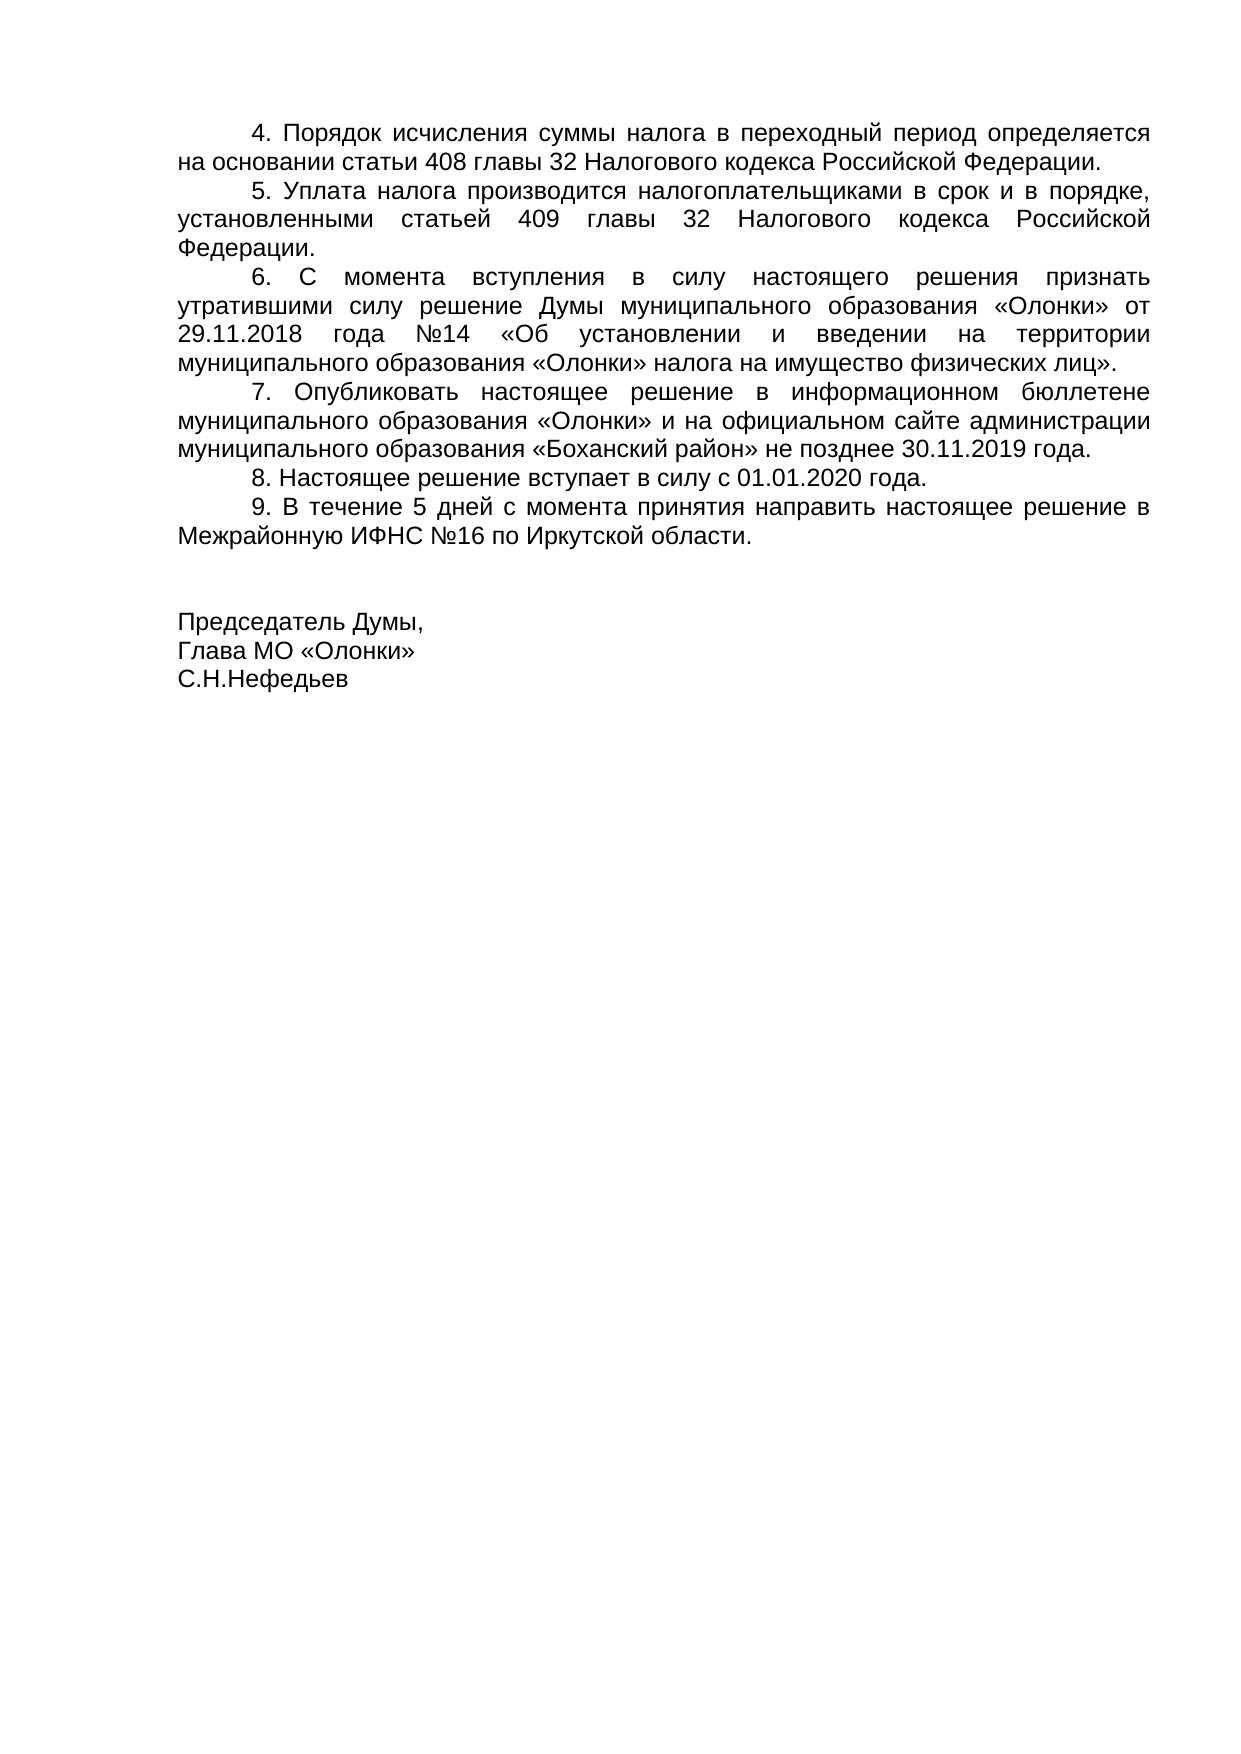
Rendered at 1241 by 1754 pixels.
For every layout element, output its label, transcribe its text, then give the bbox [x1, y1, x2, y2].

text 7. Опубликовать настоящее решение в информационном бюллетене муниципального образования «Олонки» и на официальном сайте администрации муниципального образования «Боханский район» не позднее 30.11.2019 года. [177, 377, 1152, 463]
text 5. Уплата налога производится налогоплательщиками в срок и в порядке, установленными статьей 409 главы 32 Налогового кодекса Российской Федерации. [177, 176, 1152, 262]
text 6. С момента вступления в силу настоящего решения признать утратившими силу решение Думы муниципального образования «Олонки» от 29.11.2018 года №14 «Об установлении и введении на территории муниципального образования «Олонки» налога на имущество физических лиц». [177, 262, 1152, 377]
text С.Н.Нефедьев [177, 664, 1152, 693]
text Председатель Думы, [177, 607, 1152, 636]
text 9. В течение 5 дней с момента принятия направить настоящее решение в Межрайонную ИФНС №16 по Иркутской области. [177, 492, 1152, 549]
text Глава МО «Олонки» [177, 636, 1152, 664]
text 8. Настоящее решение вступает в силу с 01.01.2020 года. [177, 463, 1152, 492]
text 4. Порядок исчисления суммы налога в переходный период определяется на основании статьи 408 главы 32 Налогового кодекса Российской Федерации. [177, 118, 1152, 176]
